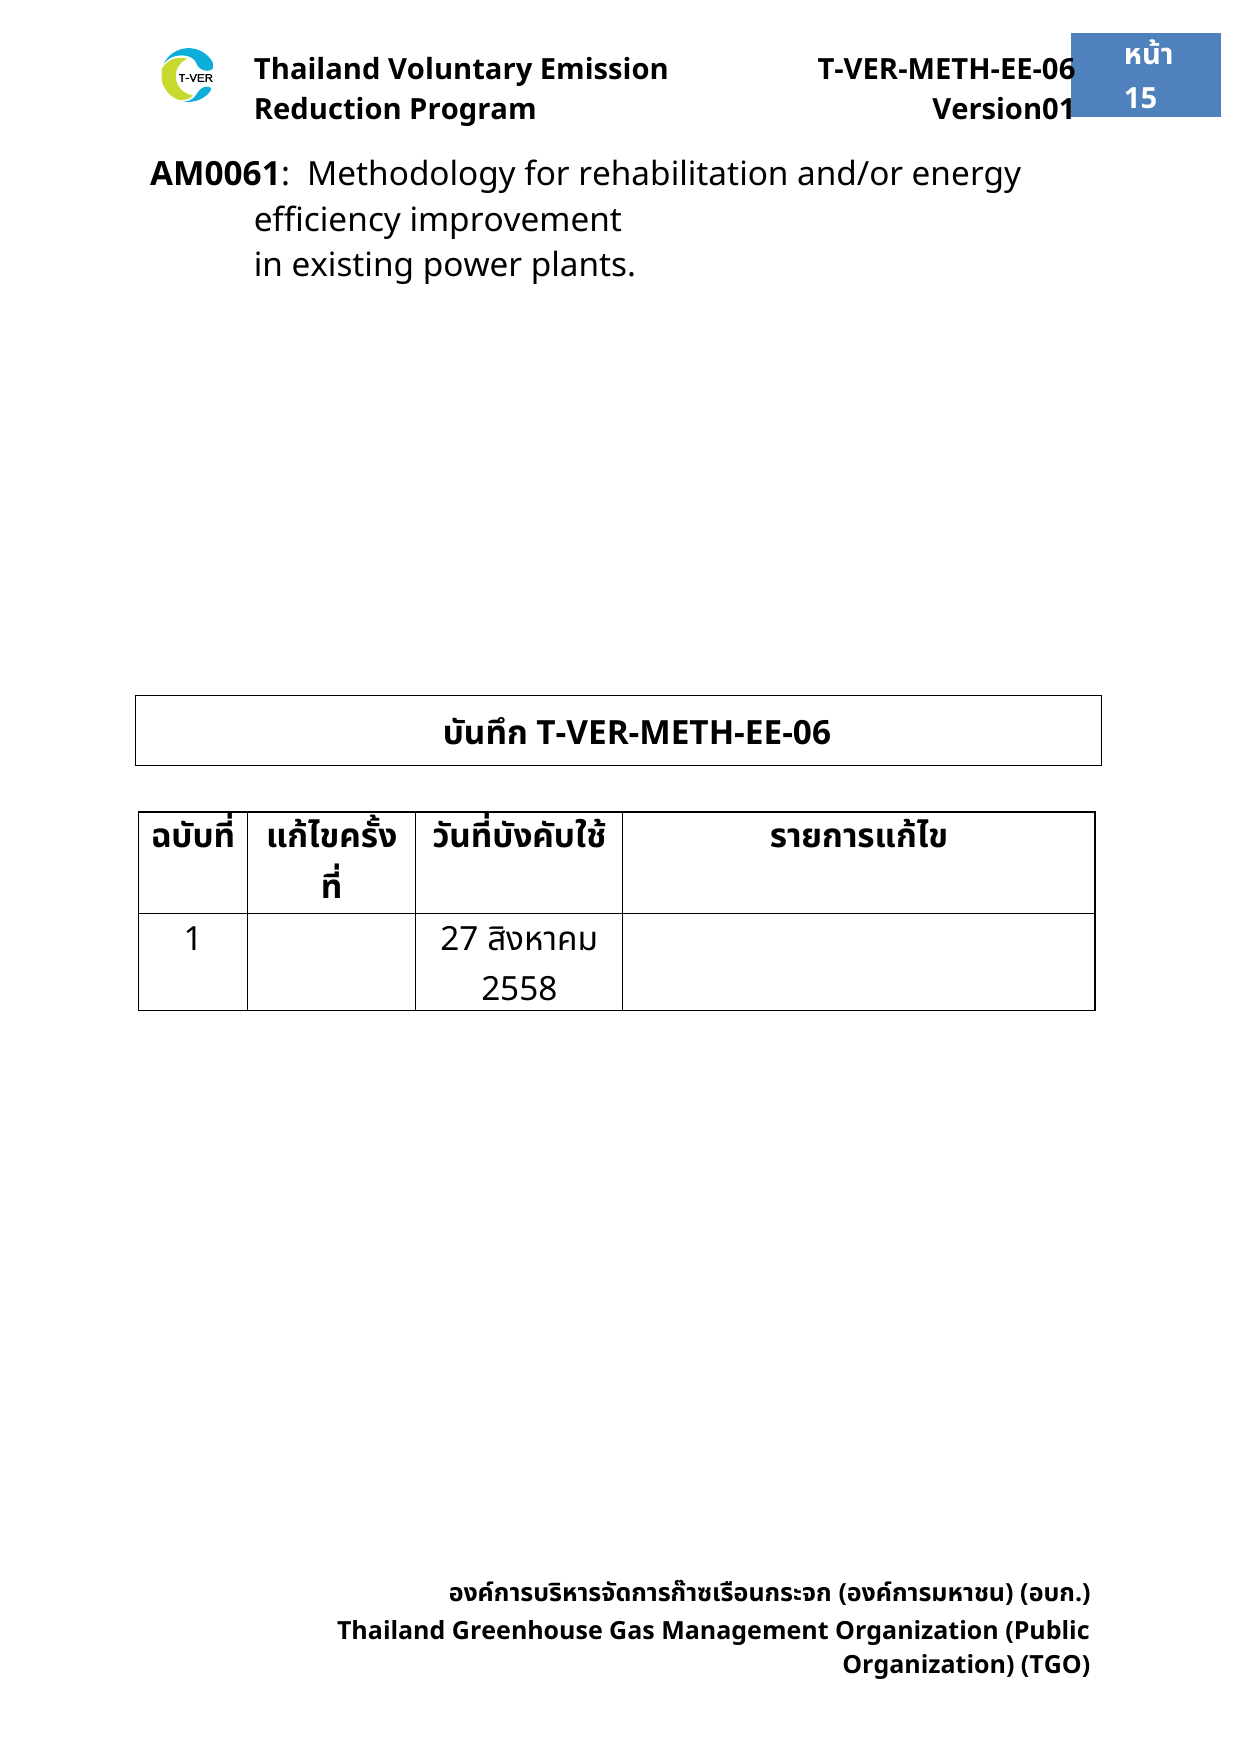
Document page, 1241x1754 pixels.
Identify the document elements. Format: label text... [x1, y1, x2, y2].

table_cell 1 [139, 914, 247, 1010]
picture [161, 48, 213, 102]
table_cell [623, 914, 1094, 1010]
picture [197, 48, 213, 60]
table_header ฉบับที่ [139, 813, 247, 913]
table_header วันที่บังคับใช้ [416, 813, 622, 913]
table_header บันทึก T-VER-METH-EE-06 [136, 696, 1101, 765]
text in existing power plants. [253, 241, 1090, 286]
text AM0061: Methodology for rehabilitation and/or energy efficiency improvement [150, 150, 1090, 241]
table_cell [248, 914, 415, 1010]
table_header แก้ไขครั้งที่ [248, 813, 415, 913]
table_header รายการแก้ไข [623, 813, 1094, 913]
table_cell 27 สิงหาคม 2558 [416, 914, 622, 1010]
